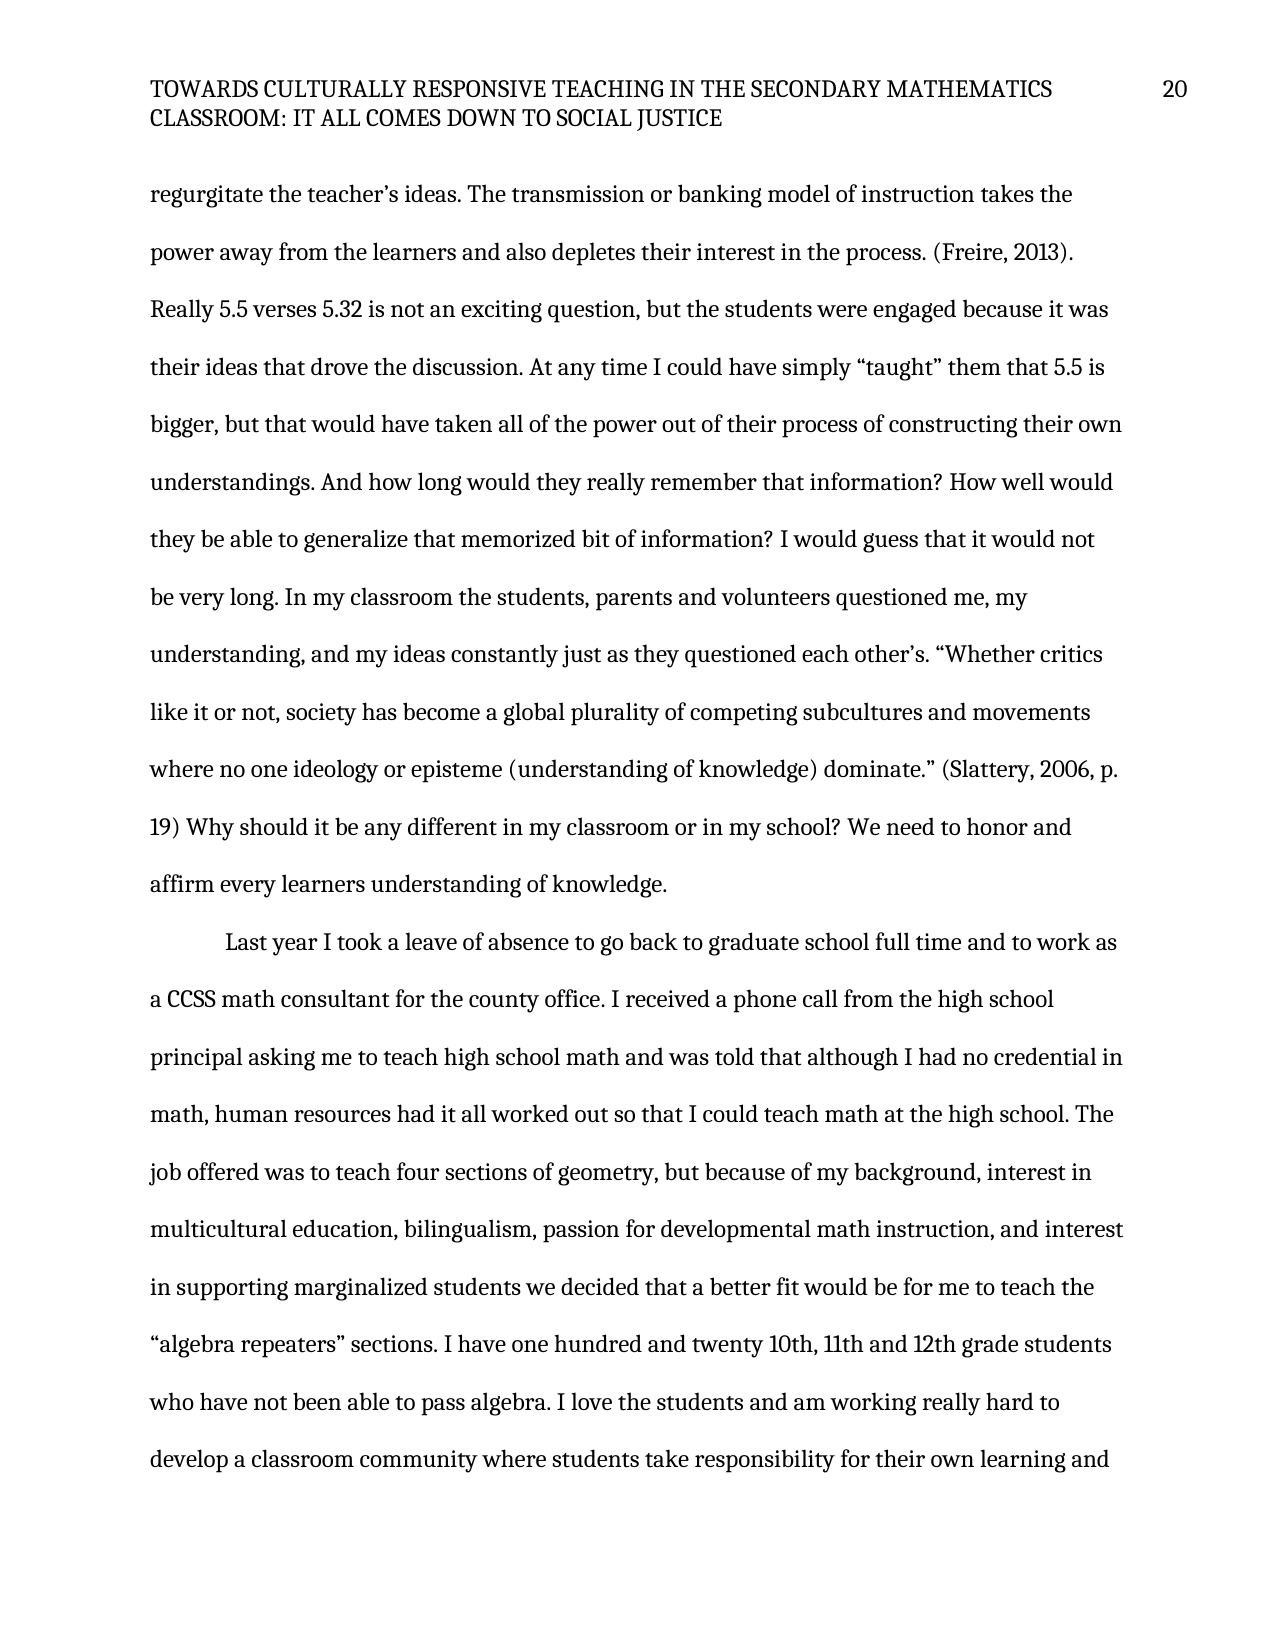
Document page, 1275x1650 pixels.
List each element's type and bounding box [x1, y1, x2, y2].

text [150, 927, 1125, 1474]
text [150, 180, 1125, 899]
